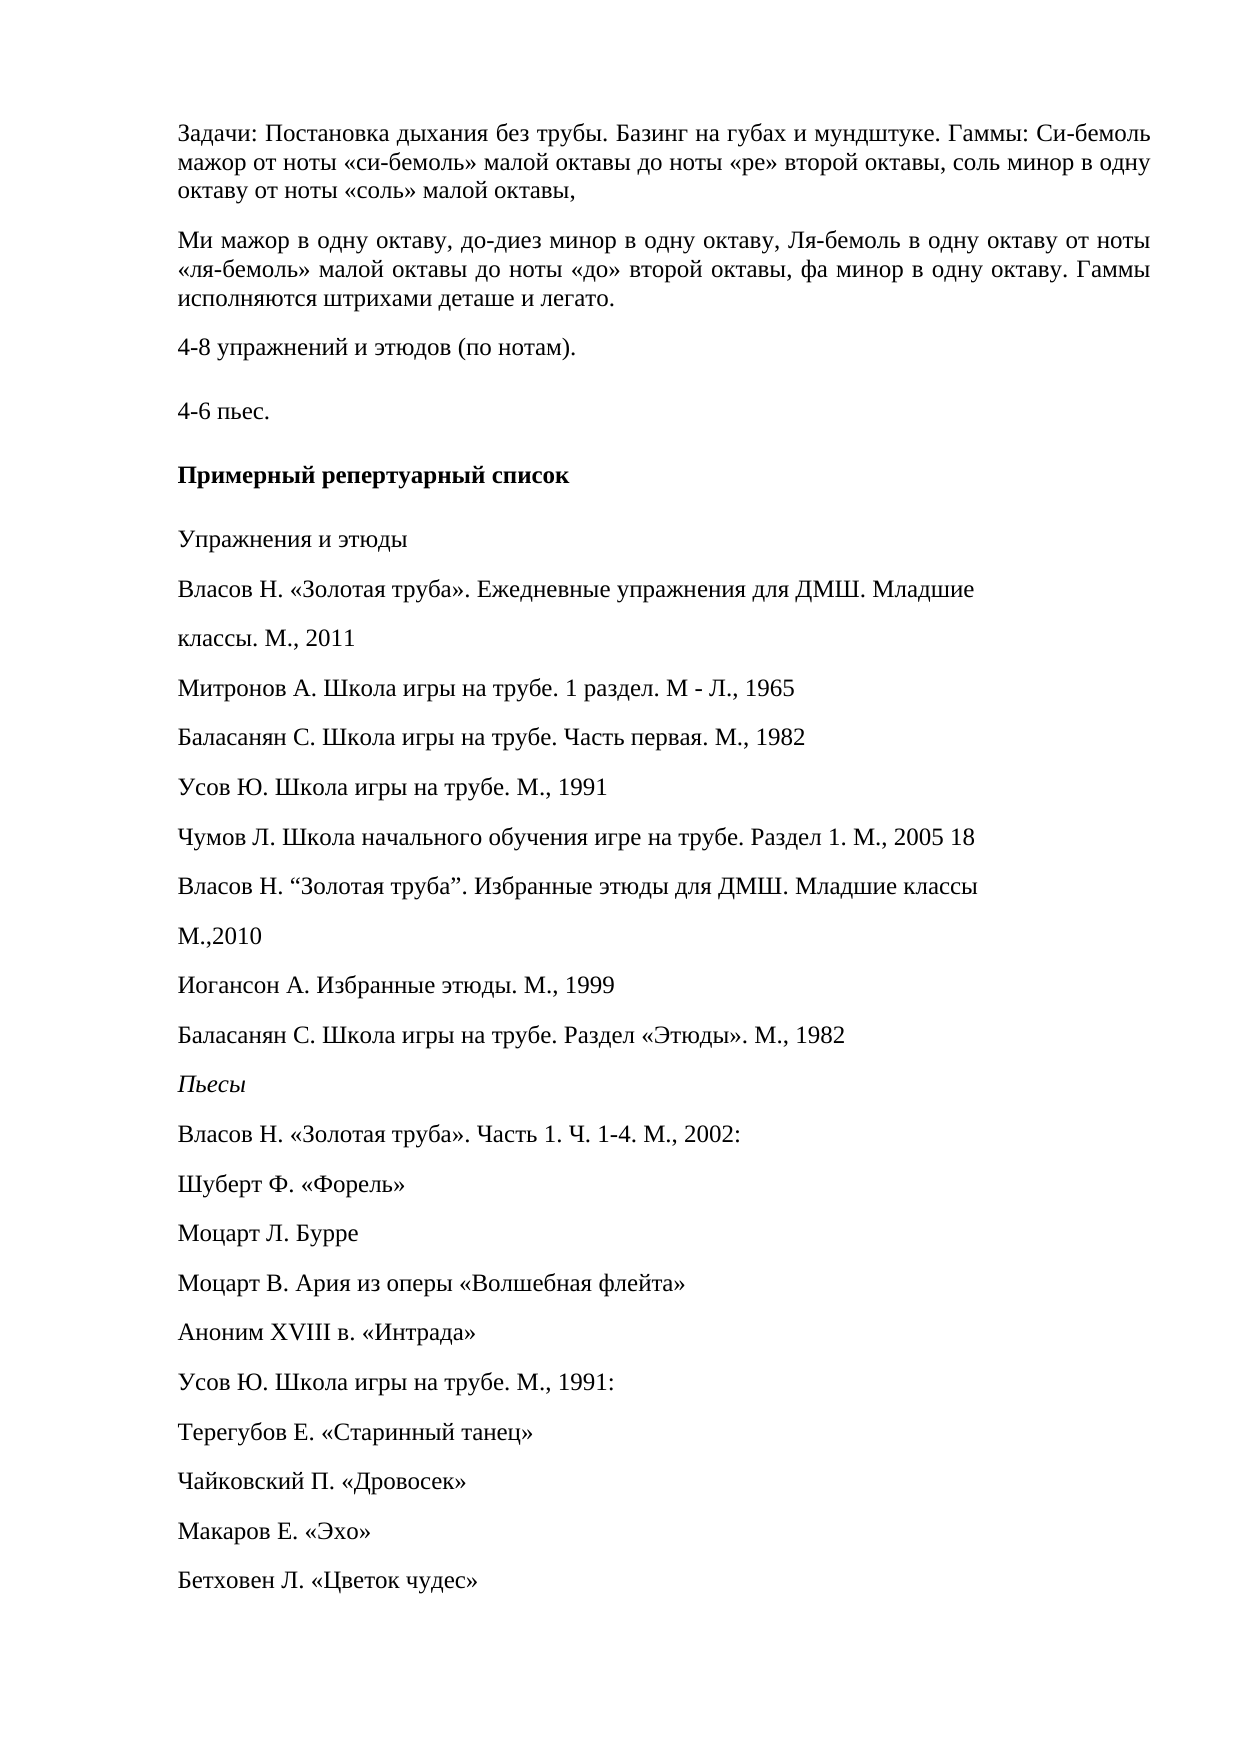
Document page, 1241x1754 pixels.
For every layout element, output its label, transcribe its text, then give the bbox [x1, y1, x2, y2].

text Власов Н. «Золотая труба». Ежедневные упражнения для ДМШ. Младшие [177, 574, 1152, 602]
text Власов Н. “Золотая труба”. Избранные этюды для ДМШ. Младшие классы [177, 871, 1152, 900]
text Чайковский П. «Дровосек» [177, 1466, 1152, 1495]
text Чумов Л. Школа начального обучения игре на трубе. Раздел ., 2005 18 [177, 822, 1152, 850]
text Власов Н. «Золотая труба». Часть 1. Ч. 1-., 2002: [177, 1119, 1152, 1148]
text Шуберт Ф. «Форель» [177, 1169, 1152, 1197]
text М.,2010 [177, 921, 1152, 949]
text Задачи: Постановка дыхания без трубы. Базинг на губах и мундштуке. Гаммы: Си-бемоль мажор от ноты «си-бемоль» малой октавы до ноты «ре» второй октавы, соль минор в одну октаву от ноты «соль» малой октавы, [177, 118, 1152, 204]
text Ми мажор в одну октаву, до-диез минор в одну октаву, Ля-бемоль в одну октаву от ноты «ля-бемоль» малой октавы до ноты «до» второй октавы, фа минор в одну октаву. Гаммы исполняются штрихами деташе и легато. [177, 225, 1152, 311]
text Примерный репертуарный список [177, 460, 1152, 489]
text Усов Ю. Школа игры на трубе. М., 1991: [177, 1367, 1152, 1396]
text Аноним XVIII в. «Интрада» [177, 1317, 1152, 1346]
text 4-8 упражнений и этюдов (по нотам). [177, 332, 1152, 361]
text Терегубов Е. «Старинный танец» [177, 1417, 1152, 1445]
text Баласанян С. Школа игры на трубе. Раздел «Этюды». М., 1982 [177, 1020, 1152, 1049]
text Усов Ю. Школа игры на трубе. М., 1991 [177, 772, 1152, 801]
text Моцарт В. Ария из оперы «Волшебная флейта» [177, 1268, 1152, 1297]
text классы. М., 2011 [177, 623, 1152, 652]
text Баласанян С. Школа игры на трубе. Часть первая. М., 1982 [177, 722, 1152, 751]
text Митронов А. Школа игры на трубе. 1 раздел. М - Л., 1965 [177, 673, 1152, 702]
text Макаров Е. «Эхо» [177, 1516, 1152, 1544]
text Моцарт Л. Бурре [177, 1218, 1152, 1247]
text Пьесы [177, 1069, 1152, 1098]
text Иогансон А. Избранные этюды. М., 1999 [177, 970, 1152, 999]
text Бетховен Л. «Цветок чудес» [177, 1565, 1152, 1594]
text Упражнения и этюды [177, 524, 1152, 553]
text 4-6 пьес. [177, 396, 1152, 425]
